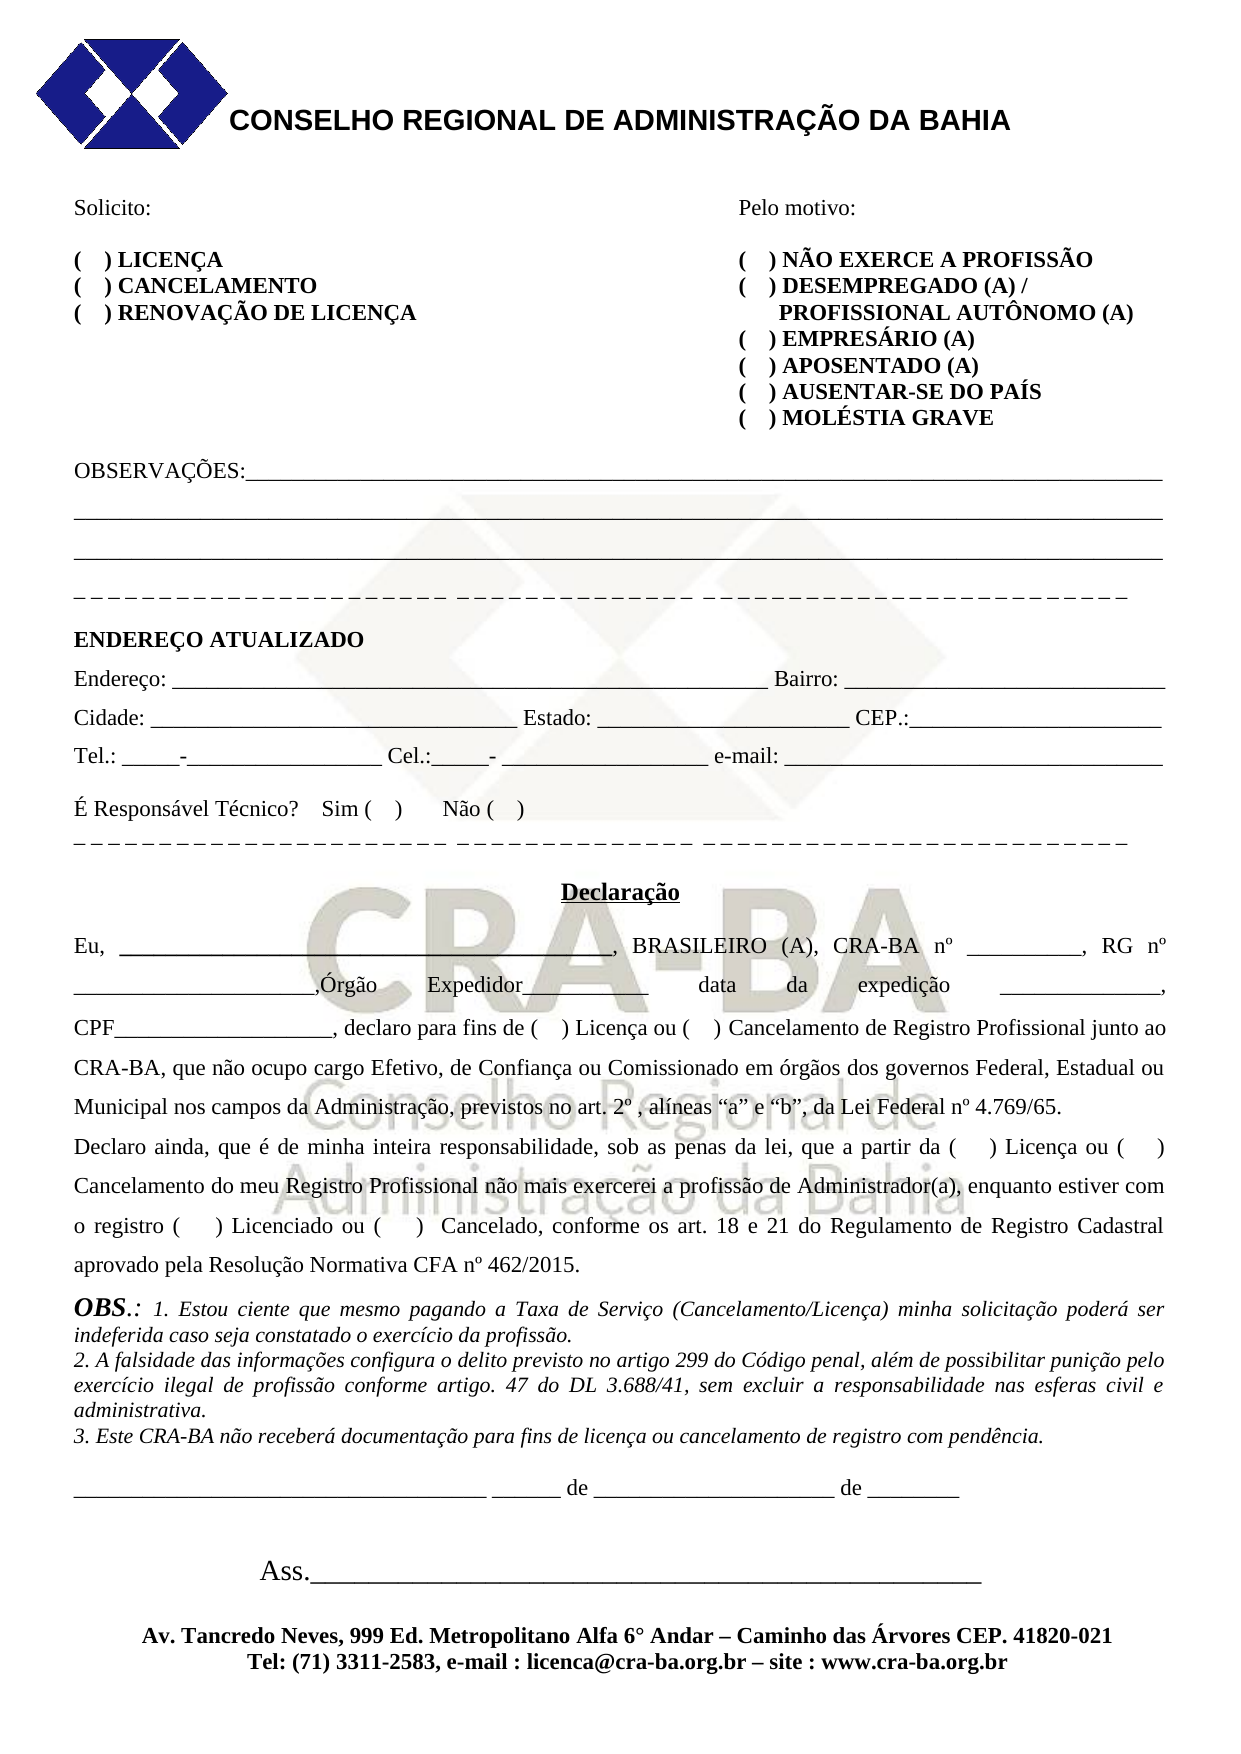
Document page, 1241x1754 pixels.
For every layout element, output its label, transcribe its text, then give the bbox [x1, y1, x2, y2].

text _ _ _ _ _ _ _ _ _ _ _ _ _ _ _ _ _ _ _ _ _ _ _ _ _ _ _ _ _ _ _ _ _ _ _ _ _ _ _ _ _ _ _ _ _ _ _ _ _ _ _ _ _ _ _ _ _ _ _ _ _ [74, 822, 1167, 848]
text _ _ _ _ _ _ _ _ _ _ _ _ _ _ _ _ _ _ _ _ _ _ _ _ _ _ _ _ _ _ _ _ _ _ _ _ _ _ _ _ _ _ _ _ _ _ _ _ _ _ _ _ _ _ _ _ _ _ _ _ _ [74, 576, 1167, 602]
text ( ) CANCELAMENTO ( ) DESEMPREGADO (A) / [74, 273, 1167, 299]
text ( ) MOLÉSTIA GRAVE [74, 404, 1167, 431]
text 3. Este CRA-BA não receberá documentação para fins de licença ou cancelamento de registro com pendência. [74, 1423, 1167, 1448]
text Declaro ainda, que é de minha inteira responsabilidade, sob as penas da lei, que a partir da ( ) Licença ou ( ) Cancelamento do meu Registro Profissional não mais exercerei a profissão de Administrador(a), enquanto estiver com o registro ( ) Licenciado ou ( ) Cancelado, conforme os art. 18 e 21 do Regulamento de Registro Cadastral aprovado pela Resolução Normativa CFA nº 462/2015. [74, 1133, 1167, 1278]
text ( ) RENOVAÇÃO DE LICENÇA PROFISSIONAL AUTÔNOMO (A) [74, 299, 1167, 325]
text Tel.: _____-_________________ Cel.:_____- __________________ e-mail: _________________________________ [74, 742, 1167, 769]
text É Responsável Técnico? Sim ( ) Não ( ) [74, 795, 1167, 822]
text Eu, ___________________________________________, BRASILEIRO (A), CRA-BA nº __________, RG nº _____________________,Órgão Expedidor___________ data da expedição ______________, CPF___________________, declaro para fins de ( ) Licença ou ( ) Cancelamento de Registro Profissional junto ao CRA-BA, que não ocupo cargo Efetivo, de Confiança ou Comissionado em órgãos dos governos Federal, Estadual ou Municipal nos campos da Administração, previstos no art. 2º , alíneas “a” e “b”, da Lei Federal nº 4.769/65. [74, 932, 1167, 1120]
text 2. A falsidade das informações configura o delito previsto no artigo 299 do Código penal, além de possibilitar punição pelo exercício ilegal de profissão conforme artigo. 47 do DL 3.688/41, sem excluir a responsabilidade nas esferas civil e administrativa. [74, 1347, 1167, 1423]
text OBS.: 1. Estou ciente que mesmo pagando a Taxa de Serviço (Cancelamento/Licença) minha solicitação poderá ser indeferida caso seja constatado o exercício da profissão. [74, 1291, 1167, 1347]
text Ass.______________________________________________ [74, 1553, 1167, 1587]
text Endereço: ____________________________________________________ Bairro: ____________________________ [74, 665, 1167, 691]
text ( ) LICENÇA ( ) NÃO EXERCE A PROFISSÃO [74, 246, 1167, 273]
text OBSERVAÇÕES:______________________________________________________________________________________________________________________________________________________________________________________________________________________________________________________________________________ [74, 457, 1166, 562]
text ____________________________________ ______ de _____________________ de ________ [74, 1474, 1167, 1501]
text ( ) APOSENTADO (A) [74, 352, 1167, 378]
picture [0, 35, 1241, 1715]
text Declaração [74, 877, 1167, 905]
subtitle ENDEREÇO ATUALIZADO [74, 626, 1167, 652]
text ( ) EMPRESÁRIO (A) [74, 325, 1167, 352]
text Cidade: ________________________________ Estado: ______________________ CEP.:______________________ [74, 704, 1167, 730]
text ( ) AUSENTAR-SE DO PAÍS [74, 378, 1167, 404]
text Solicito: Pelo motivo: [74, 193, 1167, 220]
